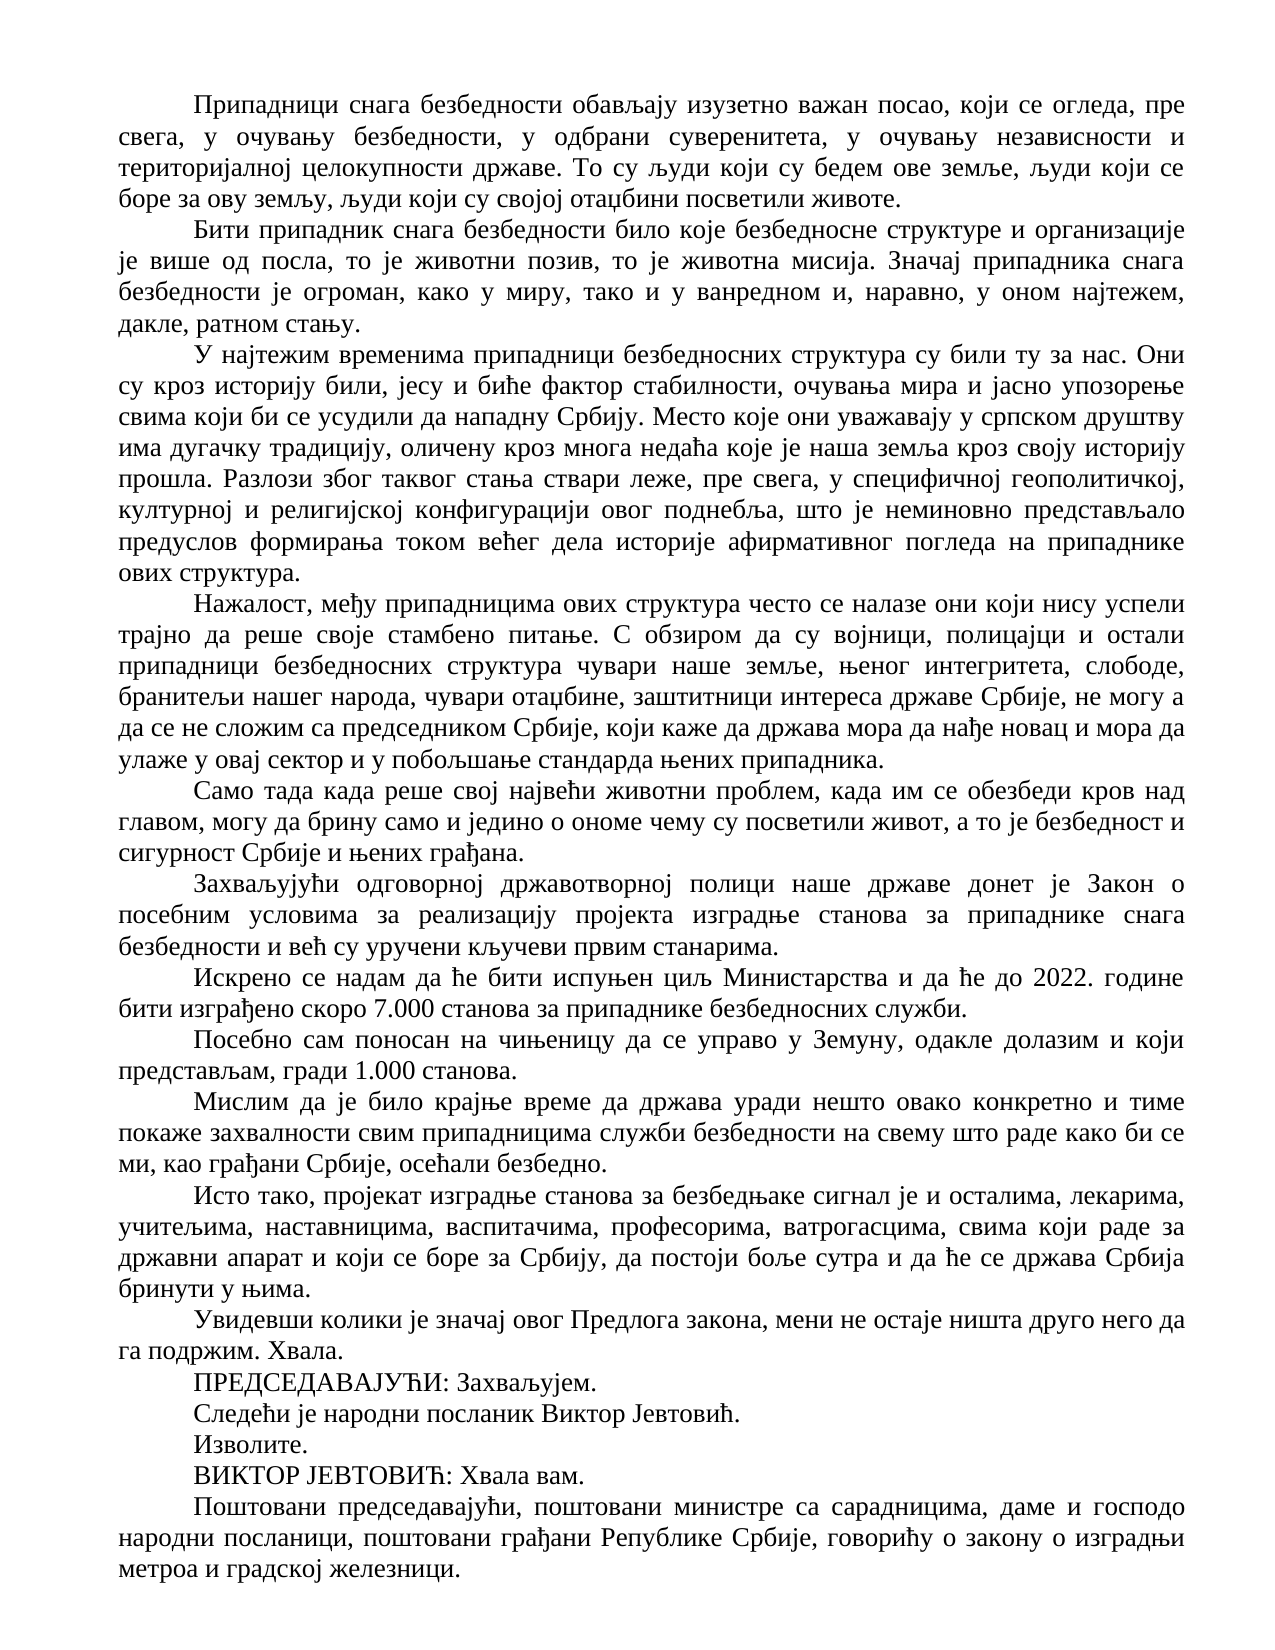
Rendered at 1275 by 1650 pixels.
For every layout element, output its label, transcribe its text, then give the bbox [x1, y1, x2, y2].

text Следећи је народни посланик Виктор Јевтовић. [118, 1397, 1186, 1428]
text Поштовани председавајући, поштовани министре са сарадницима, даме и господо народни посланици, поштовани грађани Републике Србије, говорићу о закону о изградњи метроа и градској железници. [118, 1490, 1186, 1584]
text Исто тако, пројекат изградње станова за безбедњаке сигнал је и осталима, лекарима, учитељима, наставницима, васпитачима, професорима, ватрогасцима, свима који раде за државни апарат и који се боре за Србију, да постоји боље сутра и да ће се држава Србија бринути у њима. [118, 1179, 1186, 1303]
text Посебно сам поносан на чињеницу да се управо у Земуну, одакле долазим и који представљам, гради 1.000 станова. [118, 1023, 1186, 1085]
text Припадници снага безбедности обављају изузетно важан посао, који се огледа, пре свега, у очувању безбедности, у одбрани суверенитета, у очувању независности и територијалној целокупности државе. То су људи који су бедем ове земље, људи који се боре за ову земљу, људи који су својој отаџбини посветили животе. [118, 89, 1186, 213]
text ВИКТОР ЈЕВТОВИЋ: Хвала вам. [118, 1459, 1186, 1490]
text У најтежим временима припадници безбедносних структура су били ту за нас. Они су кроз историју били, јесу и биће фактор стабилности, очувања мира и јасно упозорење свима који би се усудили да нападну Србију. Место које они уважавају у српском друштву има дугачку традицију, оличену кроз многа недаћа које је наша земља кроз своју историју прошла. Разлози због таквог стања ствари леже, пре свега, у специфичној геополитичкој, културној и религијској конфигурацији овог поднебља, што је неминовно представљало предуслов формирања током већег дела историје афирмативног погледа на припаднике ових структура. [118, 338, 1186, 587]
text Нажалост, међу припадницима ових структура често се налазе они који нису успели трајно да реше своје стамбено питање. С обзиром да су војници, полицајци и остали припадници безбедносних структура чувари наше земље, њеног интегритета, слободе, бранитељи нашег народа, чувари отаџбине, заштитници интереса државе Србије, не могу а да се не сложим са председником Србије, који каже да држава мора да нађе новац и мора да улаже у овај сектор и у побољшање стандарда њених припадника. [118, 587, 1186, 774]
text Изволите. [118, 1428, 1186, 1459]
text ПРЕДСЕДАВАЈУЋИ: Захваљујем. [118, 1366, 1186, 1397]
text Увидевши колики је значај овог Предлога закона, мени не остаје ништа друго него да га подржим. Хвала. [118, 1303, 1186, 1366]
text Искрено се надам да ће бити испуњен циљ Министарства и да ће до 2022. године бити изграђено скоро 7.000 станова за припаднике безбедносних служби. [118, 961, 1186, 1023]
text Само тада када реше свој највећи животни проблем, када им се обезбеди кров над главом, могу да брину само и једино о ономе чему су посветили живот, а то је безбедност и сигурност Србије и њених грађана. [118, 774, 1186, 867]
text Захваљујући одговорној државотворној полици наше државе донет је Закон о посебним условима за реализацију пројекта изградње станова за припаднике снага безбедности и већ су уручени кључеви првим станарима. [118, 867, 1186, 961]
text Бити припадник снага безбедности било које безбедносне структуре и организације је више од посла, то је животни позив, то је животна мисија. Значај припадника снага безбедности је огроман, како у миру, тако и у ванредном и, наравно, у оном најтежем, дакле, ратном стању. [118, 213, 1186, 338]
text Мислим да је било крајње време да држава уради нешто овако конкретно и тиме покаже захвалности свим припадницима служби безбедности на свему што раде како би се ми, као грађани Србије, осећали безбедно. [118, 1085, 1186, 1179]
